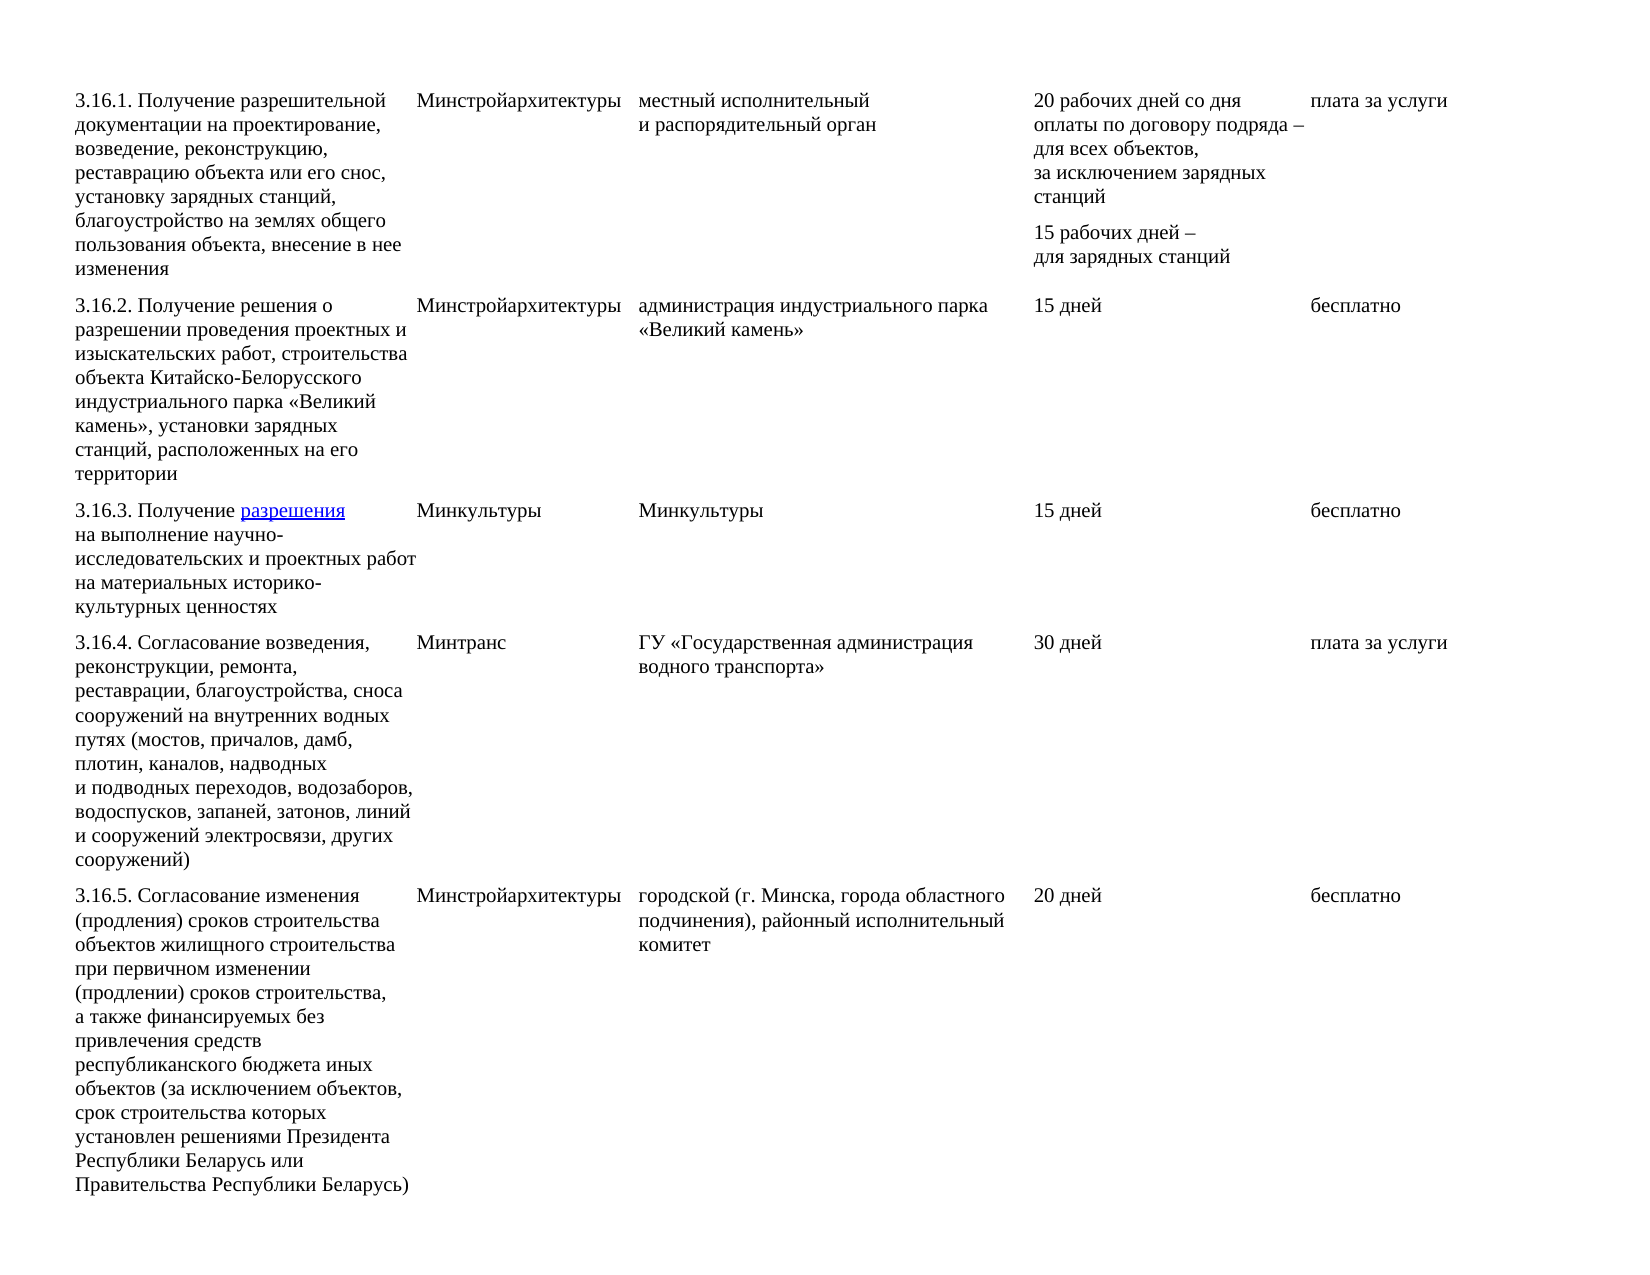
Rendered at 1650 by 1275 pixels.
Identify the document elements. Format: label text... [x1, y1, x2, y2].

table_cell городской (г. Минска, города областного подчинения), районный исполнительный комитет [638, 871, 1033, 1196]
table_cell 20 дней [1034, 871, 1310, 1196]
table_cell 3.16.4. Согласование возведения, реконструкции, ремонта, реставрации, благоустройства, сноса сооружений на внутренних водных путях (мостов, причалов, дамб, плотин, каналов, надводных и подводных переходов, водозаборов, водоспусков, запаней, затонов, линий и сооружений электросвязи, других сооружений) [75, 618, 416, 871]
table_cell ГУ «Государственная администрация водного транспорта» [638, 618, 1033, 871]
table_cell Минстройархитектуры [416, 280, 638, 485]
table_cell бесплатно [1310, 871, 1575, 1196]
table_cell Минкультуры [638, 485, 1033, 618]
table_cell Минстройархитектуры [416, 871, 638, 1196]
table_cell администрация индустриального парка «Великий камень» [638, 280, 1033, 485]
table_cell 30 дней [1034, 618, 1310, 871]
table_cell Минтранс [416, 618, 638, 871]
table_cell бесплатно [1310, 280, 1575, 485]
table_cell 20 рабочих дней со дня оплаты по договору подряда – для всех объектов, за исключением зарядных станций 15 рабочих дней – для зарядных станций [1034, 75, 1310, 280]
table_cell плата за услуги [1310, 618, 1575, 871]
table_cell 15 дней [1034, 485, 1310, 618]
table_cell 15 дней [1034, 280, 1310, 485]
table_cell 3.16.3. Получение разрешения на выполнение научно-исследовательских и проектных работ на материальных историко-культурных ценностях [75, 485, 416, 618]
table_cell 3.16.5. Согласование изменения (продления) сроков строительства объектов жилищного строительства при первичном изменении (продлении) сроков строительства, а также финансируемых без привлечения средств республиканского бюджета иных объектов (за исключением объектов, срок строительства которых установлен решениями Президента Республики Беларусь или Правительства Республики Беларусь) [75, 871, 416, 1196]
table_cell местный исполнительный и распорядительный орган [638, 75, 1033, 280]
table_cell 3.16.1. Получение разрешительной документации на проектирование, возведение, реконструкцию, реставрацию объекта или его снос, установку зарядных станций, благоустройство на землях общего пользования объекта, внесение в нее изменения [75, 75, 416, 280]
table_cell 3.16.2. Получение решения о разрешении проведения проектных и изыскательских работ, строительства объекта Китайско-Белорусского индустриального парка «Великий камень», установки зарядных станций, расположенных на его территории [75, 280, 416, 485]
table_cell Минкультуры [416, 485, 638, 618]
table_cell бесплатно [1310, 485, 1575, 618]
table_cell плата за услуги [1310, 75, 1575, 280]
table_cell Минстройархитектуры [416, 75, 638, 280]
